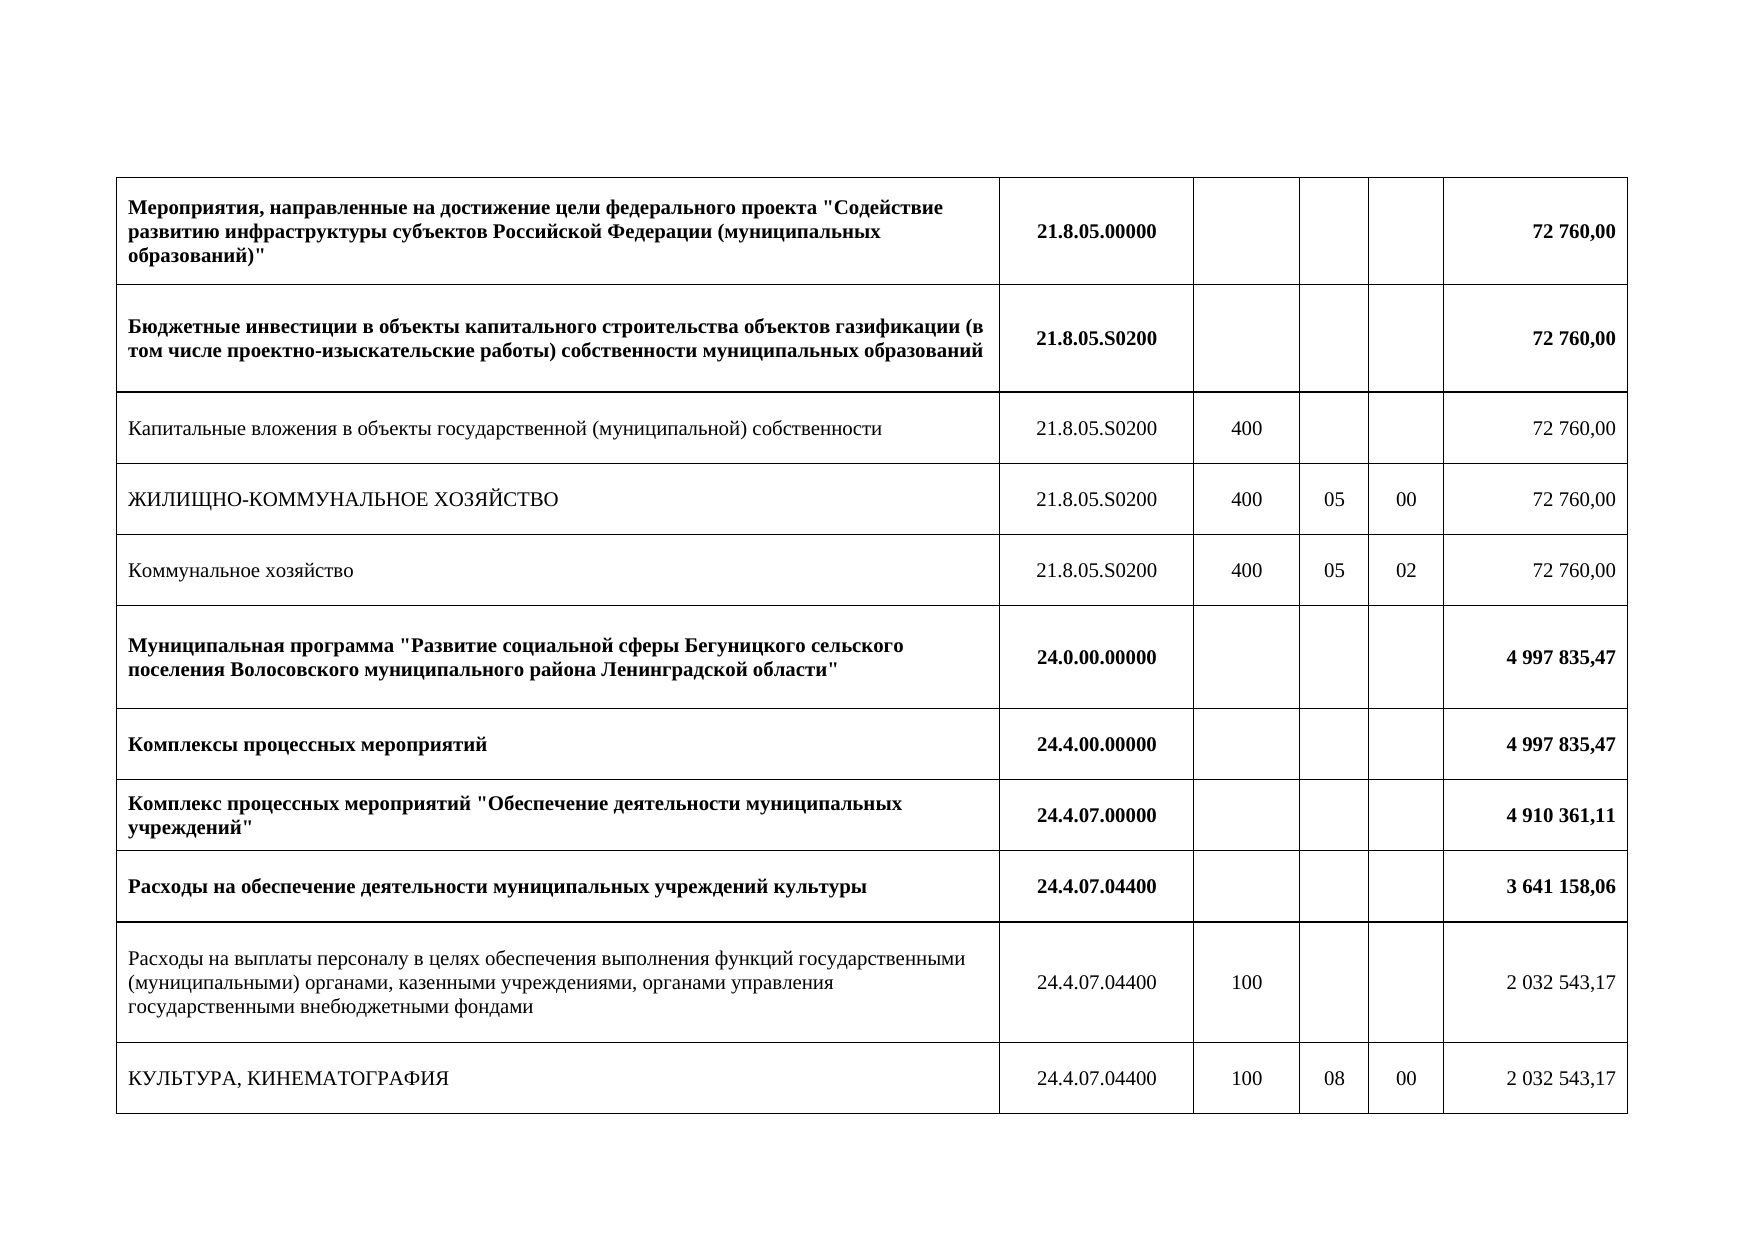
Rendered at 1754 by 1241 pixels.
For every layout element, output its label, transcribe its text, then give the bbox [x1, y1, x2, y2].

table_cell [1300, 178, 1368, 284]
table_cell 21.8.05.S0200 [1000, 285, 1193, 391]
table_cell 3 641 158,06 [1444, 851, 1627, 921]
table_cell [1369, 393, 1443, 462]
table_cell 100 [1194, 1043, 1299, 1113]
table_cell 24.4.07.00000 [1000, 780, 1193, 850]
table_cell 4 910 361,11 [1444, 780, 1627, 850]
table_cell Муниципальная программа "Развитие социальной сферы Бегуницкого сельского поселения Волосовского муниципального района Ленинградской области" [117, 606, 999, 708]
table_cell [1194, 285, 1299, 391]
table_cell 02 [1369, 535, 1443, 605]
table_cell 72 760,00 [1444, 464, 1627, 534]
table_cell 21.8.05.S0200 [1000, 393, 1193, 462]
table_cell 08 [1300, 1043, 1368, 1113]
table_cell [1300, 851, 1368, 921]
table_cell [1300, 709, 1368, 779]
table_cell [1194, 851, 1299, 921]
table_cell Расходы на обеспечение деятельности муниципальных учреждений культуры [117, 851, 999, 921]
table_cell 21.8.05.S0200 [1000, 535, 1193, 605]
table_cell Мероприятия, направленные на достижение цели федерального проекта "Содействие развитию инфраструктуры субъектов Российской Федерации (муниципальных образований)" [117, 178, 999, 284]
table_cell 72 760,00 [1444, 535, 1627, 605]
table_cell [1194, 606, 1299, 708]
table_cell Бюджетные инвестиции в объекты капитального строительства объектов газификации (в том числе проектно-изыскательские работы) собственности муниципальных образований [117, 285, 999, 391]
table_cell 100 [1194, 923, 1299, 1042]
table_cell [1300, 780, 1368, 850]
table_cell Комплекс процессных мероприятий "Обеспечение деятельности муниципальных учреждений" [117, 780, 999, 850]
table_cell 05 [1300, 535, 1368, 605]
table_cell 4 997 835,47 [1444, 606, 1627, 708]
table_cell 24.0.00.00000 [1000, 606, 1193, 708]
table_cell 24.4.00.00000 [1000, 709, 1193, 779]
table_cell [1300, 393, 1368, 462]
table_cell 400 [1194, 393, 1299, 462]
table_cell [1369, 178, 1443, 284]
table_cell 400 [1194, 535, 1299, 605]
table_cell [1369, 709, 1443, 779]
table_cell 05 [1300, 464, 1368, 534]
table_cell 72 760,00 [1444, 393, 1627, 462]
table_cell 72 760,00 [1444, 285, 1627, 391]
table_cell 00 [1369, 464, 1443, 534]
table_cell [1369, 923, 1443, 1042]
table_cell Капитальные вложения в объекты государственной (муниципальной) собственности [117, 393, 999, 462]
table_cell КУЛЬТУРА, КИНЕМАТОГРАФИЯ [117, 1043, 999, 1113]
table_cell 24.4.07.04400 [1000, 851, 1193, 921]
table_cell Комплексы процессных мероприятий [117, 709, 999, 779]
table_cell ЖИЛИЩНО-КОММУНАЛЬНОЕ ХОЗЯЙСТВО [117, 464, 999, 534]
table_cell 2 032 543,17 [1444, 1043, 1627, 1113]
table_cell 21.8.05.S0200 [1000, 464, 1193, 534]
table_cell [1369, 851, 1443, 921]
table_cell 24.4.07.04400 [1000, 923, 1193, 1042]
table_cell [1300, 285, 1368, 391]
table_cell [1369, 780, 1443, 850]
table_cell [1194, 780, 1299, 850]
table_cell [1194, 709, 1299, 779]
table_cell [1369, 285, 1443, 391]
table_cell [1369, 606, 1443, 708]
table_cell Расходы на выплаты персоналу в целях обеспечения выполнения функций государственными (муниципальными) органами, казенными учреждениями, органами управления государственными внебюджетными фондами [117, 923, 999, 1042]
table_cell 400 [1194, 464, 1299, 534]
table_cell [1194, 178, 1299, 284]
table_cell 4 997 835,47 [1444, 709, 1627, 779]
table_cell Коммунальное хозяйство [117, 535, 999, 605]
table_cell 21.8.05.00000 [1000, 178, 1193, 284]
table_cell 00 [1369, 1043, 1443, 1113]
table_cell 24.4.07.04400 [1000, 1043, 1193, 1113]
table_cell 2 032 543,17 [1444, 923, 1627, 1042]
table_cell [1300, 606, 1368, 708]
table_cell 72 760,00 [1444, 178, 1627, 284]
table_cell [1300, 923, 1368, 1042]
